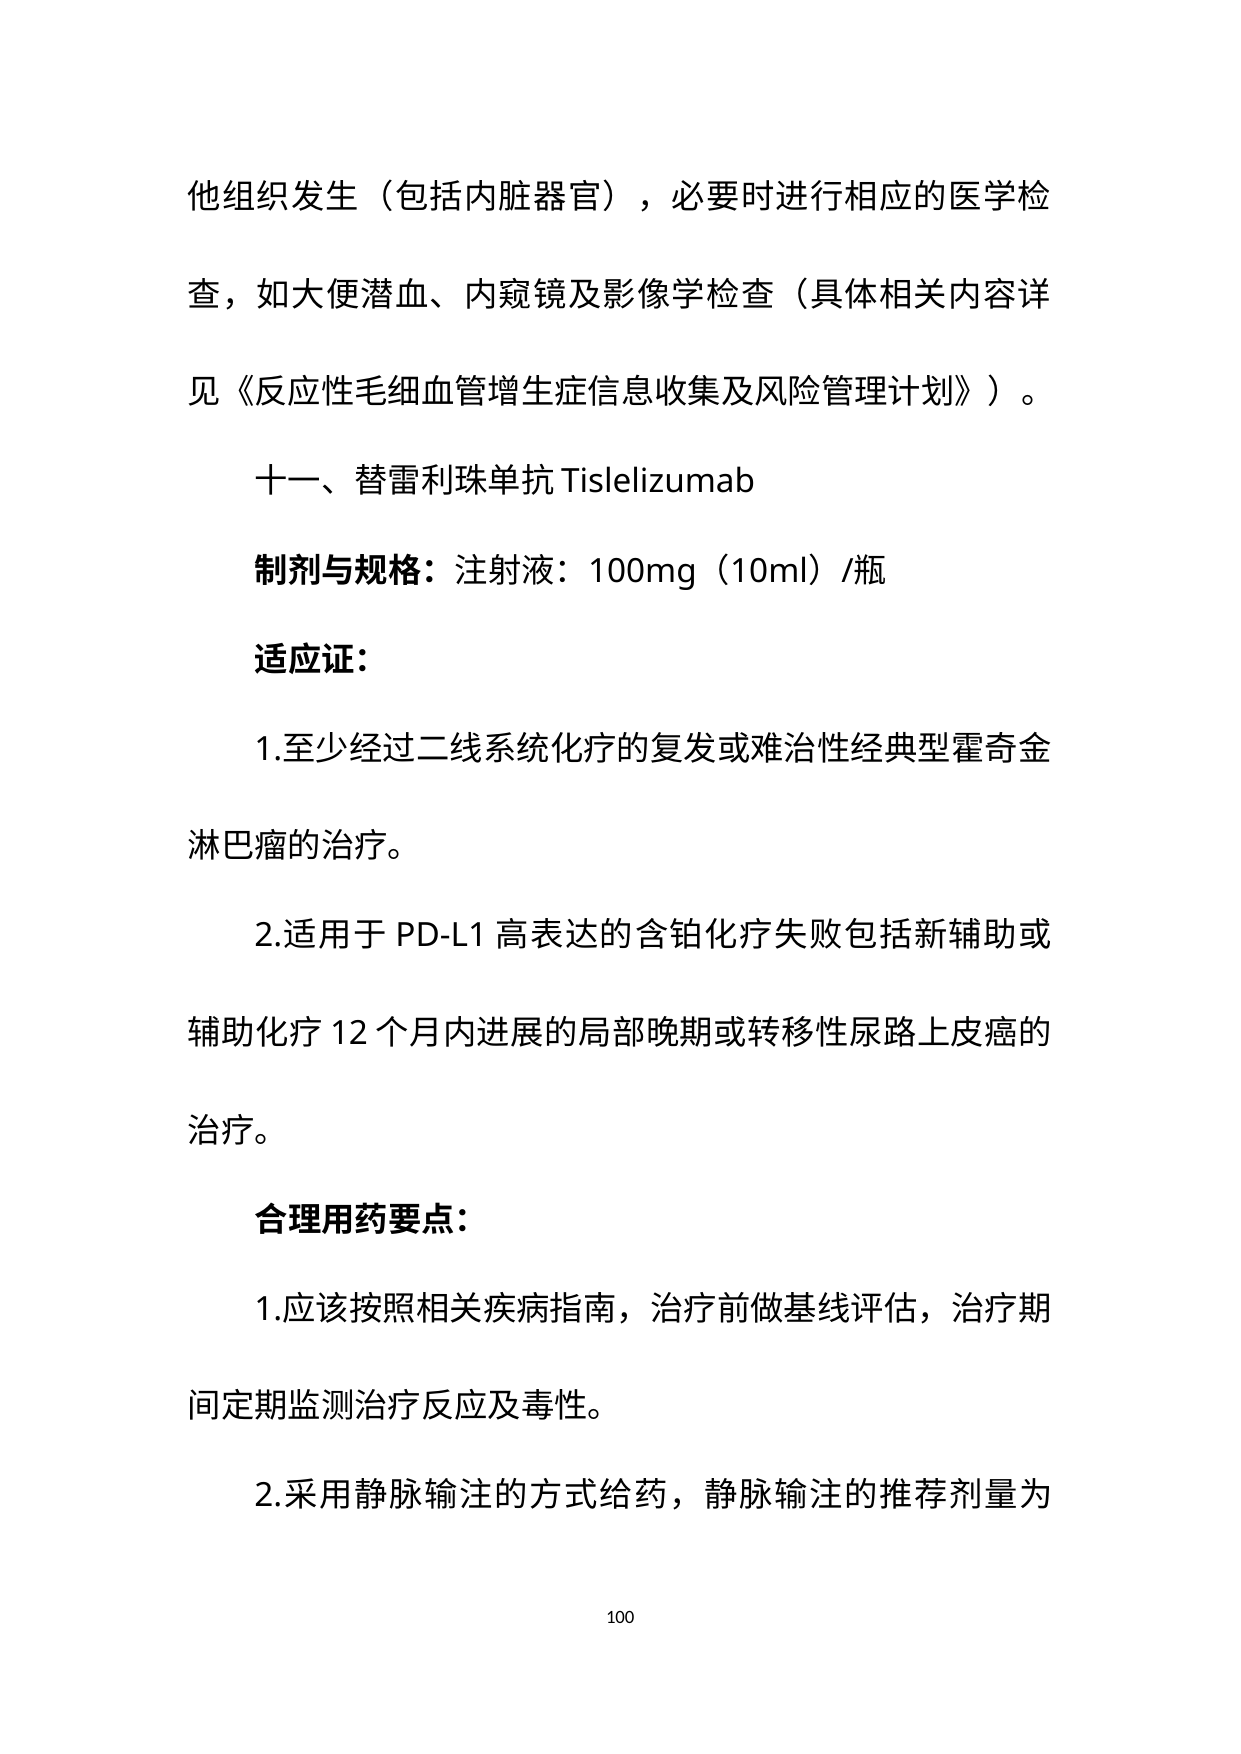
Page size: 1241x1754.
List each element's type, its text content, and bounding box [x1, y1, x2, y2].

text 十一、替雷利珠单抗Tislelizumab [187, 446, 1053, 511]
text 合理用药要点： [187, 1184, 1053, 1249]
text 1.应该按照相关疾病指南，治疗前做基线评估，治疗期间定期监测治疗反应及毒性。 [187, 1273, 1053, 1436]
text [187, 162, 1053, 422]
text 1.至少经过二线系统化疗的复发或难治性经典型霍奇金淋巴瘤的治疗。 [187, 713, 1053, 876]
text 适应证： [187, 624, 1053, 689]
text 2.适用于PD-L1高表达的含铂化疗失败包括新辅助或辅助化疗12个月内进展的局部晚期或转移性尿路上皮癌的治疗。 [187, 900, 1053, 1160]
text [187, 1460, 1053, 1525]
text 制剂与规格：注射液：100mg（10ml）/瓶 [187, 535, 1053, 600]
